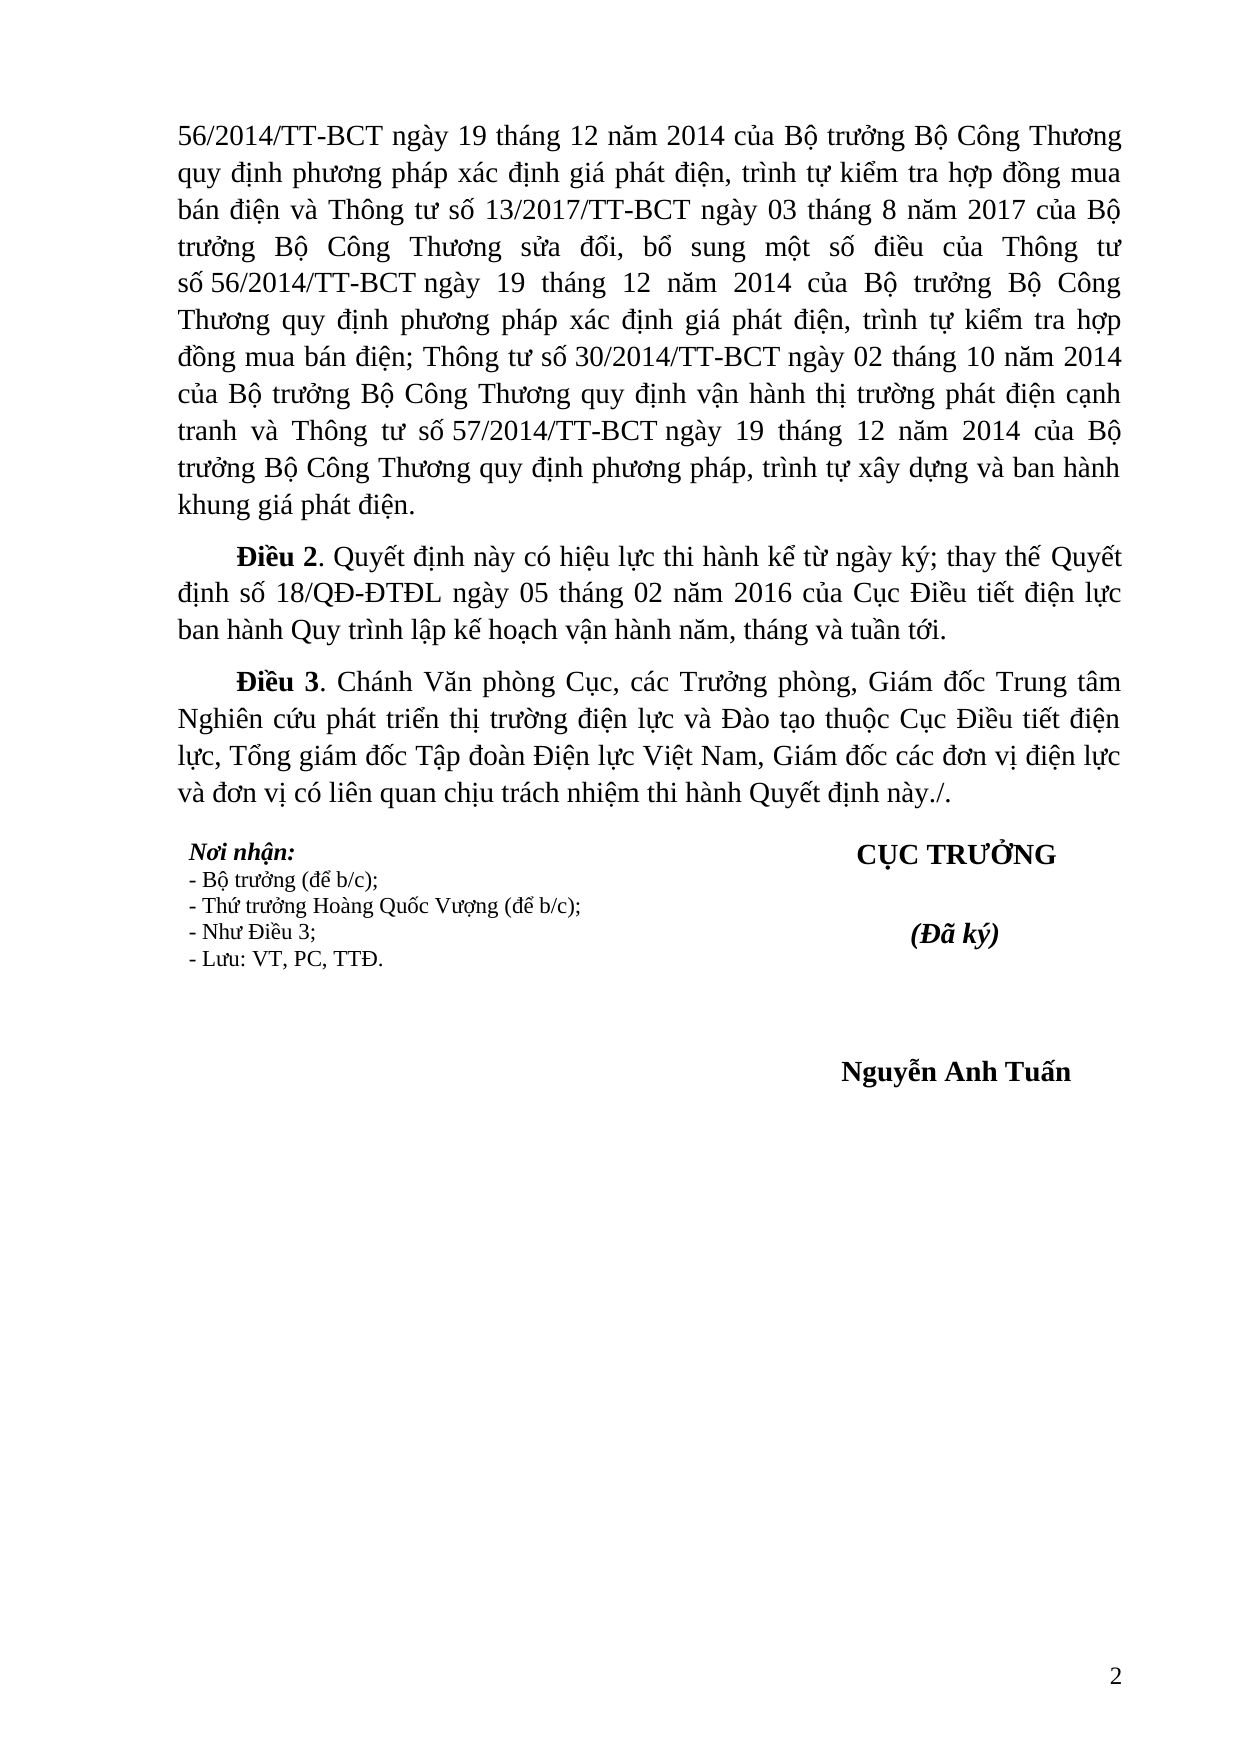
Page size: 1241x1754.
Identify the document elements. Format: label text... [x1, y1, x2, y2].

text Điều 3. Chánh Văn phòng Cục, các Trưởng phòng, Giám đốc Trung tâm Nghiên cứu phát triển thị trường điện lực và Đào tạo thuộc Cục Điều tiết điện lực, Tổng giám đốc Tập đoàn Điện lực Việt Nam, Giám đốc các đơn vị điện lực và đơn vị có liên quan chịu trách nhiệm thi hành Quyết định này./. [177, 664, 1122, 808]
table_header CỤC TRƯỞNG (Đã ký) Nguyễn Anh Tuấn [794, 837, 1119, 1147]
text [177, 118, 1122, 520]
table_header Nơi nhận: - Bộ trưởng (để b/c); - Thứ trưởng Hoàng Quốc Vượng (để b/c); - Như Điều 3; - Lưu: VT, PC, TTĐ. [177, 837, 794, 1147]
text Điều 2. Quyết định này có hiệu lực thi hành kể từ ngày ký; thay thế Quyết định số 18/QĐ-ĐTĐL ngày 05 tháng 02 năm 2016 của Cục Điều tiết điện lực ban hành Quy trình lập kế hoạch vận hành năm, tháng và tuần tới. [177, 539, 1122, 646]
